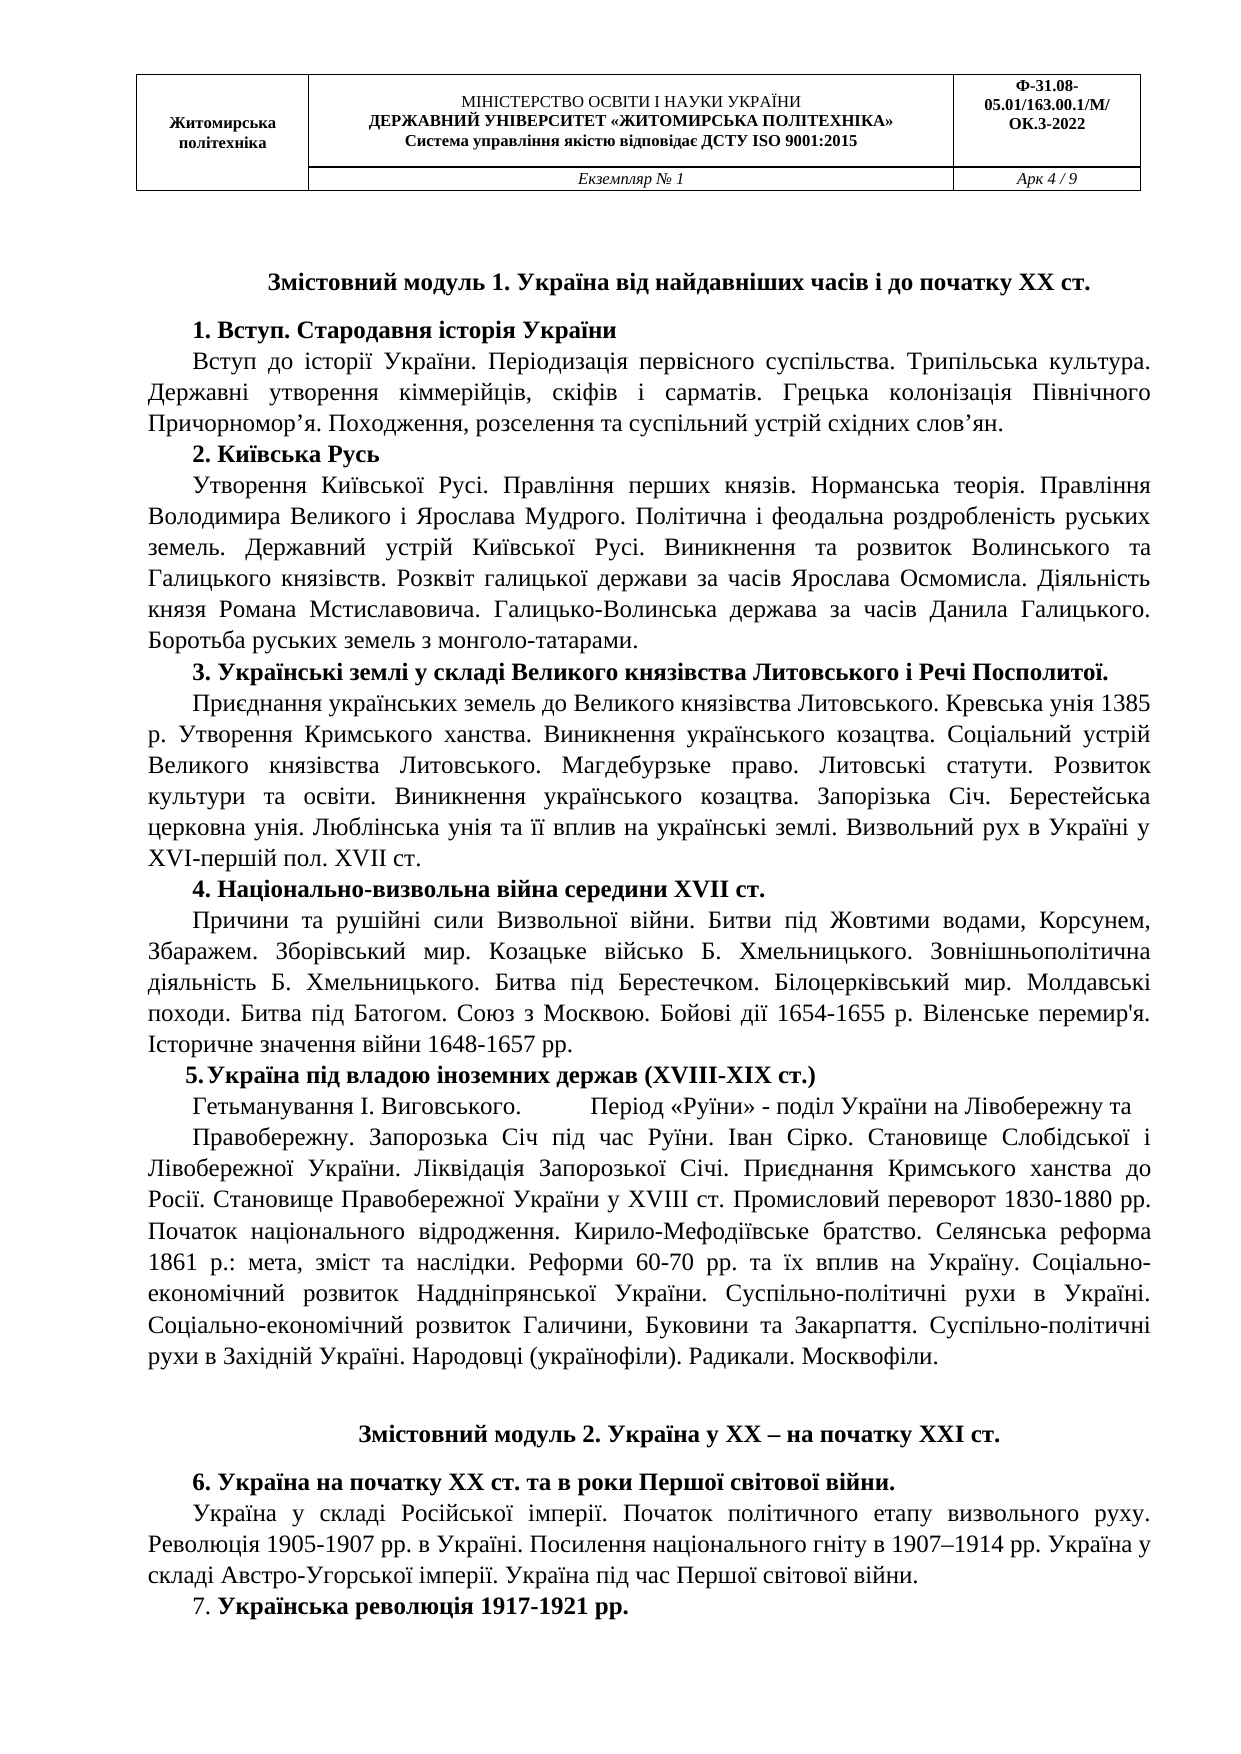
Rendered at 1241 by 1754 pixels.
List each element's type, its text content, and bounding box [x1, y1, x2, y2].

list Україна під владою іноземних держав (XVIII-XIX ст.) [185, 1060, 1152, 1089]
list Гетьманування І. Виговського. Період «Руїни» - поділ України на Лівобережну та [148, 1091, 1152, 1120]
text Змістовний модуль 2. Україна у XX – на початку XXI ст. [148, 1419, 1152, 1448]
list Причини та рушійні сили Визвольної війни. Битви під Жовтими водами, Корсунем, Збаражем. Зборівський мир. Козацьке військо Б. Хмельницького. Зовнішньополітична діяльність Б. Хмельницького. Битва під Берестечком. Білоцерківський мир. Молдавські походи. Битва під Батогом. Союз з Москвою. Бойові дії 1654-1655 р. Віленське перемир'я. Історичне значення війни 1648-1657 рр. [148, 905, 1152, 1058]
list 3. Українські землі у складі Великого князівства Литовського і Речі Посполитої. [148, 657, 1152, 685]
list Вступ до історії України. Періодизація первісного суспільства. Трипільська культура. Державні утворення кіммерійців, скіфів і сарматів. Грецька колонізація Північного Причорномор’я. Походження, розселення та суспільний устрій східних слов’ян. [148, 346, 1152, 437]
list Утворення Київської Русі. Правління перших князів. Норманська теорія. Правління Володимира Великого і Ярослава Мудрого. Політична і феодальна роздробленість руських земель. Державний устрій Київської Русі. Виникнення та розвиток Волинського та Галицького князівств. Розквіт галицької держави за часів Ярослава Осмомисла. Діяльність князя Романа Мстиславовича. Галицько-Волинська держава за часів Данила Галицького. Боротьба руських земель з монголо-татарами. [148, 470, 1152, 654]
list 2. Київська Русь [148, 439, 1152, 468]
list 6. Україна на початку ХХ ст. та в роки Першої світової війни. [148, 1467, 1152, 1496]
list Україна у складі Російської імперії. Початок політичного етапу визвольного руху. Революція 1905-1907 рр. в Україні. Посилення національного гніту в 1907–1914 рр. Україна у складі Австро-Угорської імперії. Україна під час Першої світової війни. [148, 1498, 1152, 1589]
list 7. Українська революція 1917-1921 рр. [148, 1591, 1152, 1620]
list Правобережну. Запорозька Січ під час Руїни. Іван Сірко. Становище Слобідської і Лівобережної України. Ліквідація Запорозької Січі. Приєднання Кримського ханства до Росії. Становище Правобережної України у XVIII ст. Промисловий переворот 1830-1880 рр. Початок національного відродження. Кирило-Мефодіївське братство. Селянська реформа 1861 р.: мета, зміст та наслідки. Реформи 60-70 рр. та їх вплив на Україну. Соціально-економічний розвиток Наддніпрянської України. Суспільно-політичні рухи в Україні. Соціально-економічний розвиток Галичини, Буковини та Закарпаття. Суспільно-політичні рухи в Західній Україні. Народовці (українофіли). Радикали. Москвофіли. [148, 1122, 1152, 1369]
list 1. Вступ. Стародавня історія України [148, 315, 1152, 343]
list 4. Національно-визвольна війна середини XVII ст. [148, 874, 1152, 903]
list Приєднання українських земель до Великого князівства Литовського. Кревська унія 1385 р. Утворення Кримського ханства. Виникнення українського козацтва. Соціальний устрій Великого князівства Литовського. Магдебурзьке право. Литовські статути. Розвиток культури та освіти. Виникнення українського козацтва. Запорізька Січ. Берестейська церковна унія. Люблінська унія та її вплив на українські землі. Визвольний рух в Україні у XVI-першій пол. XVII ст. [148, 688, 1152, 872]
text Змістовний модуль 1. Україна від найдавніших часів і до початку XX ст. [148, 267, 1152, 296]
